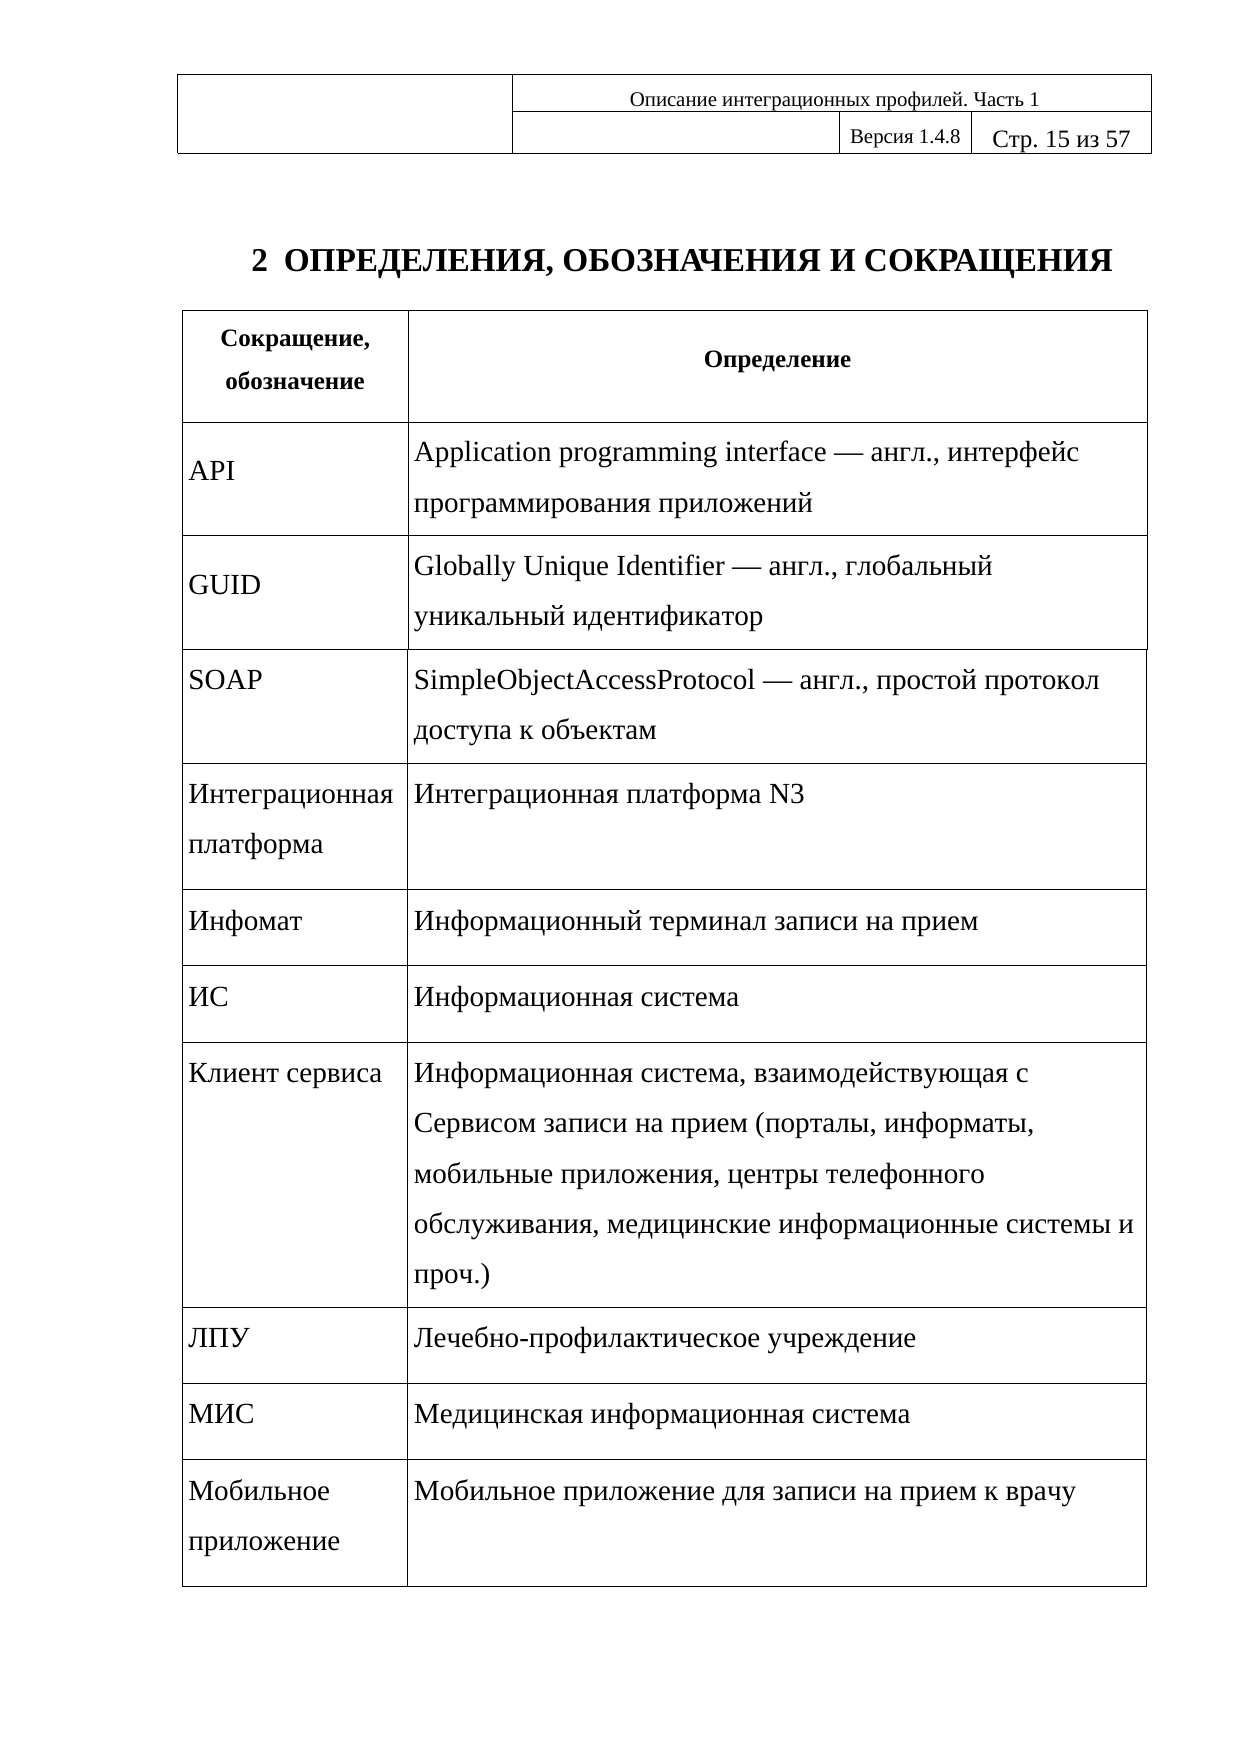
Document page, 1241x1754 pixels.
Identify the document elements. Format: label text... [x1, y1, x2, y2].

subtitle Определения, обозначения и сокращения [251, 240, 1152, 278]
table_cell ЛПУ [183, 1308, 407, 1383]
table_cell Интеграционная платформа [183, 764, 407, 889]
table_cell ИС [183, 966, 407, 1042]
table_cell Информационная система, взаимодействующая с Сервисом записи на прием (порталы, информаты, мобильные приложения, центры телефонного обслуживания, медицинские информационные системы и проч.) [408, 1043, 1146, 1307]
table_cell Мобильное приложение для записи на прием к врачу [408, 1460, 1146, 1586]
table_cell GUID [183, 536, 408, 648]
table_cell SOAP [183, 650, 407, 763]
table_cell Медицинская информационная система [408, 1384, 1146, 1459]
table_cell Application programming interface — англ., интерфейс программирования приложений [409, 423, 1147, 535]
table_header Сокращение, обозначение [183, 311, 408, 421]
table_cell Клиент сервиса [183, 1043, 407, 1307]
table_cell Информационная система [408, 966, 1146, 1042]
table_cell SimpleObjectAccessProtocol — англ., простой протокол доступа к объектам [408, 650, 1146, 763]
table_cell Мобильное приложение [183, 1460, 407, 1586]
table_cell Инфомат [183, 890, 407, 965]
table_cell Globally Unique Identifier — англ., глобальный уникальный идентификатор [409, 536, 1147, 648]
table_cell Интеграционная платформа N3 [408, 764, 1146, 889]
table_cell Информационный терминал записи на прием [408, 890, 1146, 965]
table_cell МИС [183, 1384, 407, 1459]
table_cell API [183, 423, 408, 535]
table_cell Лечебно-профилактическое учреждение [408, 1308, 1146, 1383]
table_header Определение [409, 311, 1147, 421]
